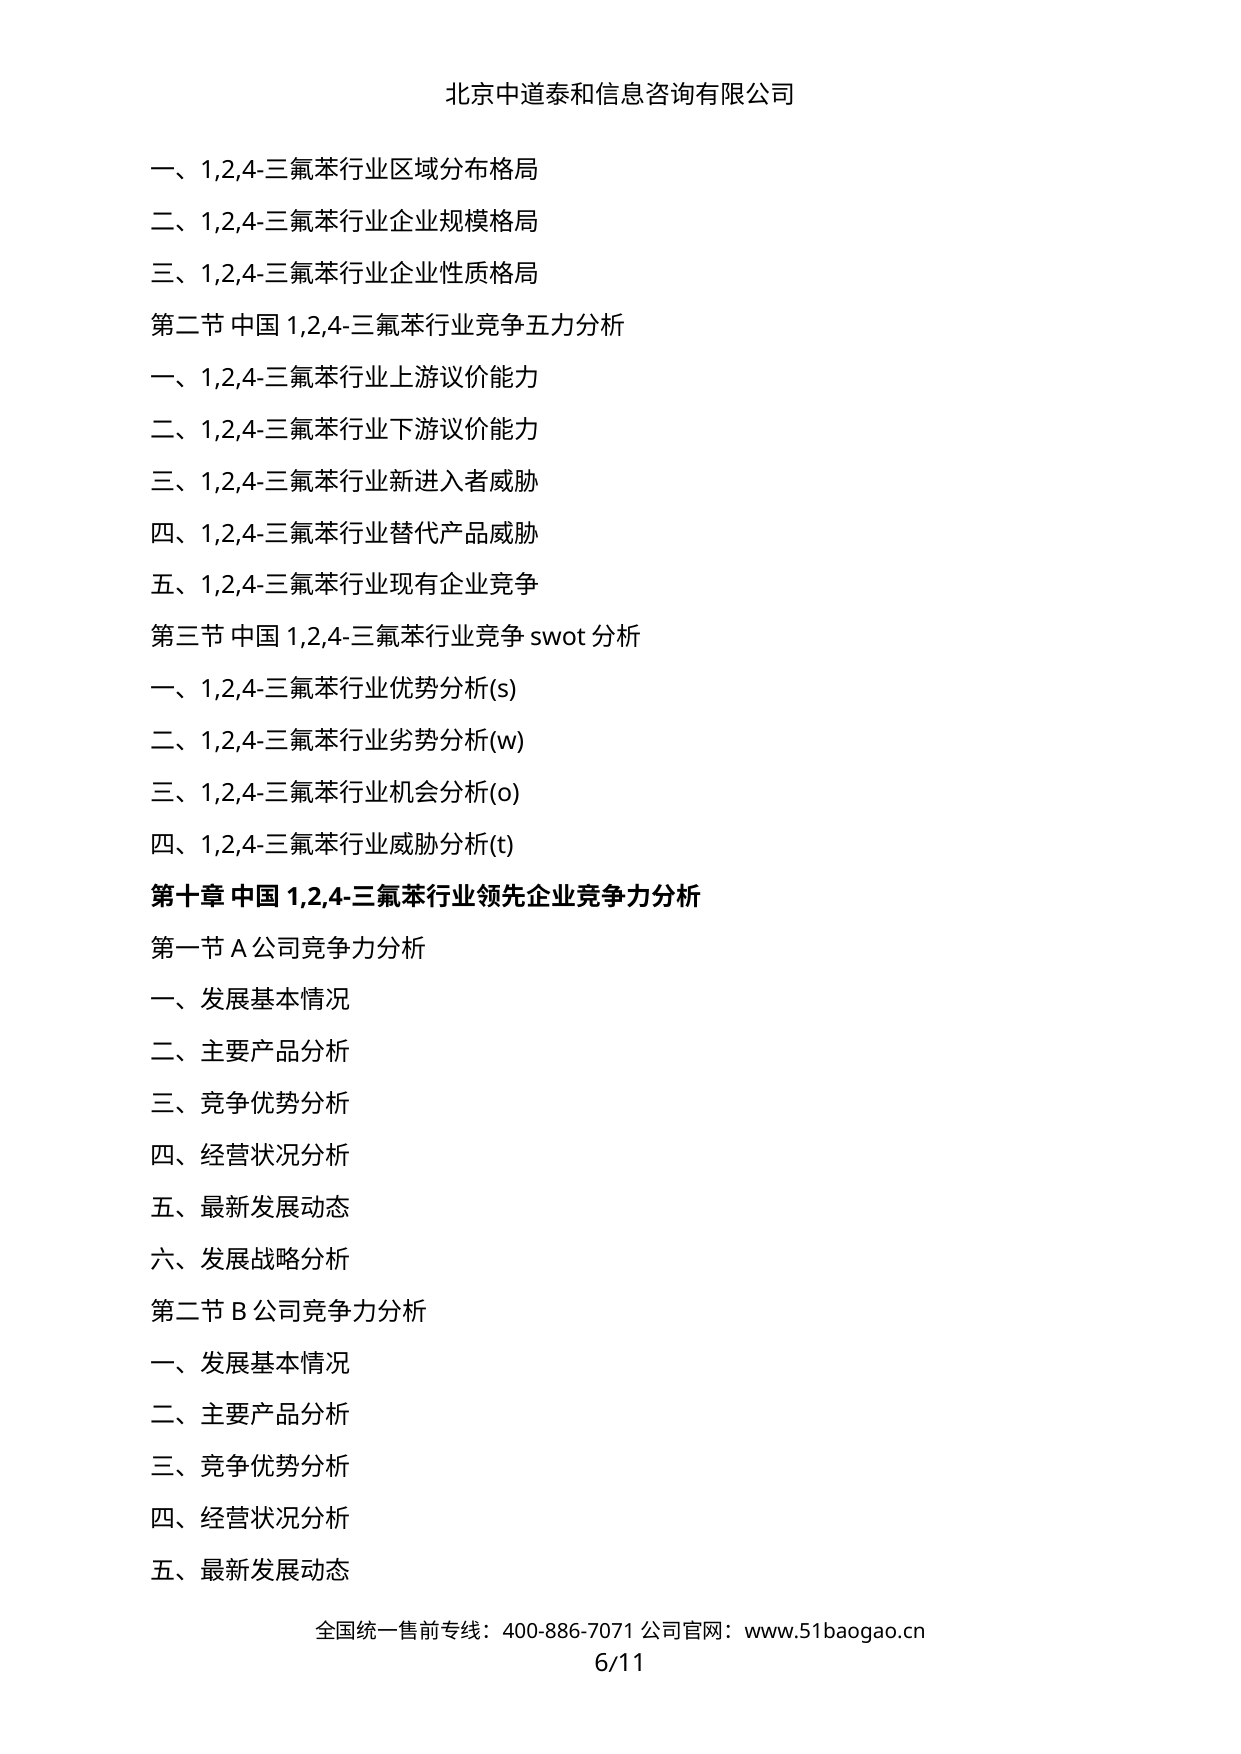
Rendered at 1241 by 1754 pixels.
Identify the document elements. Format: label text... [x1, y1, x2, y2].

text 一、发展基本情况 [150, 980, 1090, 1016]
text 一、1,2,4-三氟苯行业上游议价能力 [150, 357, 1090, 394]
text 二、1,2,4-三氟苯行业劣势分析(w) [150, 721, 1090, 757]
text 三、1,2,4-三氟苯行业机会分析(o) [150, 772, 1090, 809]
text 四、1,2,4-三氟苯行业替代产品威胁 [150, 513, 1090, 549]
text 三、竞争优势分析 [150, 1447, 1090, 1483]
text 四、经营状况分析 [150, 1136, 1090, 1172]
text 三、1,2,4-三氟苯行业企业性质格局 [150, 254, 1090, 290]
text 三、1,2,4-三氟苯行业新进入者威胁 [150, 461, 1090, 497]
text 五、最新发展动态 [150, 1551, 1090, 1587]
text 六、发展战略分析 [150, 1239, 1090, 1276]
text 第三节 中国1,2,4-三氟苯行业竞争swot分析 [150, 617, 1090, 653]
text 四、1,2,4-三氟苯行业威胁分析(t) [150, 824, 1090, 861]
text 第一节 A公司竞争力分析 [150, 928, 1090, 964]
text 一、1,2,4-三氟苯行业优势分析(s) [150, 669, 1090, 705]
text 二、主要产品分析 [150, 1032, 1090, 1068]
text 五、最新发展动态 [150, 1187, 1090, 1224]
text 五、1,2,4-三氟苯行业现有企业竞争 [150, 565, 1090, 601]
text 二、1,2,4-三氟苯行业下游议价能力 [150, 409, 1090, 446]
text 第十章 中国1,2,4-三氟苯行业领先企业竞争力分析 [150, 876, 1090, 912]
text 第二节 中国1,2,4-三氟苯行业竞争五力分析 [150, 306, 1090, 342]
text 一、发展基本情况 [150, 1343, 1090, 1379]
text 三、竞争优势分析 [150, 1084, 1090, 1120]
text 二、主要产品分析 [150, 1395, 1090, 1431]
text 第二节 B公司竞争力分析 [150, 1291, 1090, 1327]
text 一、1,2,4-三氟苯行业区域分布格局 [150, 150, 1090, 186]
text 四、经营状况分析 [150, 1499, 1090, 1535]
text 二、1,2,4-三氟苯行业企业规模格局 [150, 202, 1090, 238]
